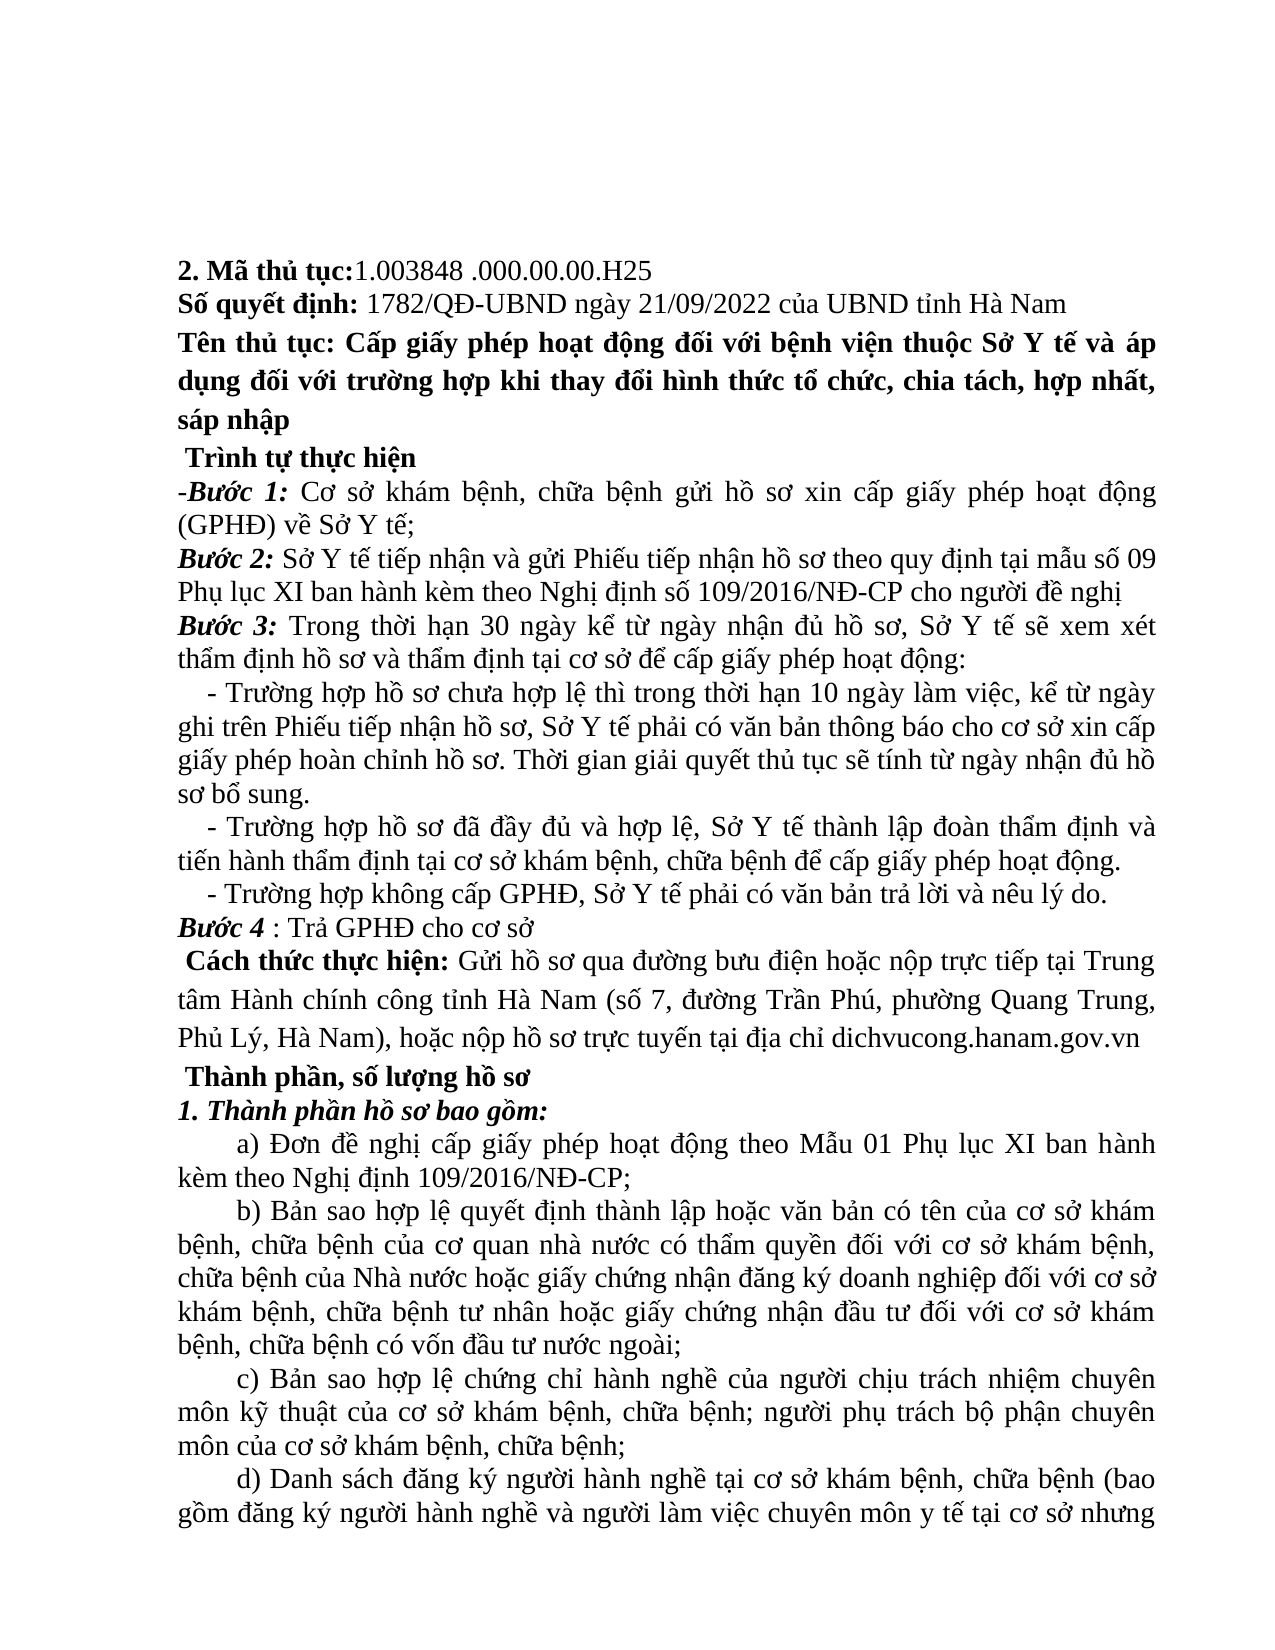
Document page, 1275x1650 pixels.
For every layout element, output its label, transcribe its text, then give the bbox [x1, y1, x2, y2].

text c) Bản sao hợp lệ chứng chỉ hành nghề của người chịu trách nhiệm chuyên môn kỹ thuật của cơ sở khám bệnh, chữa bệnh; người phụ trách bộ phận chuyên môn của cơ sở khám bệnh, chữa bệnh; [177, 1361, 1157, 1462]
text Trình tự thực hiện [177, 440, 1157, 474]
text a) Đơn đề nghị cấp giấy phép hoạt động theo Mẫu 01 Phụ lục XI ban hành kèm theo Nghị định 109/2016/NĐ-CP; [177, 1126, 1157, 1193]
text -Bước 1: Cơ sở khám bệnh, chữa bệnh gửi hồ sơ xin cấp giấy phép hoạt động (GPHĐ) về Sở Y tế; [177, 474, 1157, 541]
text - Trường hợp hồ sơ chưa hợp lệ thì trong thời hạn 10 ngày làm việc, kể từ ngày ghi trên Phiếu tiếp nhận hồ sơ, Sở Y tế phải có văn bản thông báo cho cơ sở xin cấp giấy phép hoàn chỉnh hồ sơ. Thời gian giải quyết thủ tục sẽ tính từ ngày nhận đủ hồ sơ bổ sung. [177, 675, 1157, 809]
text 1. Thành phần hồ sơ bao gồm: [177, 1093, 1157, 1126]
text Tên thủ tục: Cấp giấy phép hoạt động đối với bệnh viện thuộc Sở Y tế và áp dụng đối với trường hợp khi thay đổi hình thức tổ chức, chia tách, hợp nhất, sáp nhập [177, 325, 1157, 435]
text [177, 1462, 1157, 1529]
text Cách thức thực hiện: Gửi hồ sơ qua đường bưu điện hoặc nộp trực tiếp tại Trung tâm Hành chính công tỉnh Hà Nam (số 7, đường Trần Phú, phường Quang Trung, Phủ Lý, Hà Nam), hoặc nộp hồ sơ trực tuyến tại địa chỉ dichvucong.hanam.gov.vn [177, 943, 1157, 1054]
text Thành phần, số lượng hồ sơ [177, 1059, 1157, 1093]
text Bước 4 : Trả GPHĐ cho cơ sở [177, 910, 1157, 943]
text Bước 2: Sở Y tế tiếp nhận và gửi Phiếu tiếp nhận hồ sơ theo quy định tại mẫu số 09 Phụ lục XI ban hành kèm theo Nghị định số 109/2016/NĐ-CP cho người đề nghị [177, 541, 1157, 608]
text Bước 3: Trong thời hạn 30 ngày kể từ ngày nhận đủ hồ sơ, Sở Y tế sẽ xem xét thẩm định hồ sơ và thẩm định tại cơ sở để cấp giấy phép hoạt động: [177, 608, 1157, 675]
text - Trường hợp hồ sơ đã đầy đủ và hợp lệ, Sở Y tế thành lập đoàn thẩm định và tiến hành thẩm định tại cơ sở khám bệnh, chữa bệnh để cấp giấy phép hoạt động. [177, 809, 1157, 876]
text Số quyết định: 1782/QĐ-UBND ngày 21/09/2022 của UBND tỉnh Hà Nam [177, 286, 1157, 320]
text 2. Mã thủ tục:1.003848 .000.00.00.H25 [177, 253, 1157, 286]
text b) Bản sao hợp lệ quyết định thành lập hoặc văn bản có tên của cơ sở khám bệnh, chữa bệnh của cơ quan nhà nước có thẩm quyền đối với cơ sở khám bệnh, chữa bệnh của Nhà nước hoặc giấy chứng nhận đăng ký doanh nghiệp đối với cơ sở khám bệnh, chữa bệnh tư nhân hoặc giấy chứng nhận đầu tư đối với cơ sở khám bệnh, chữa bệnh có vốn đầu tư nước ngoài; [177, 1193, 1157, 1361]
text - Trường hợp không cấp GPHĐ, Sở Y tế phải có văn bản trả lời và nêu lý do. [177, 876, 1157, 910]
